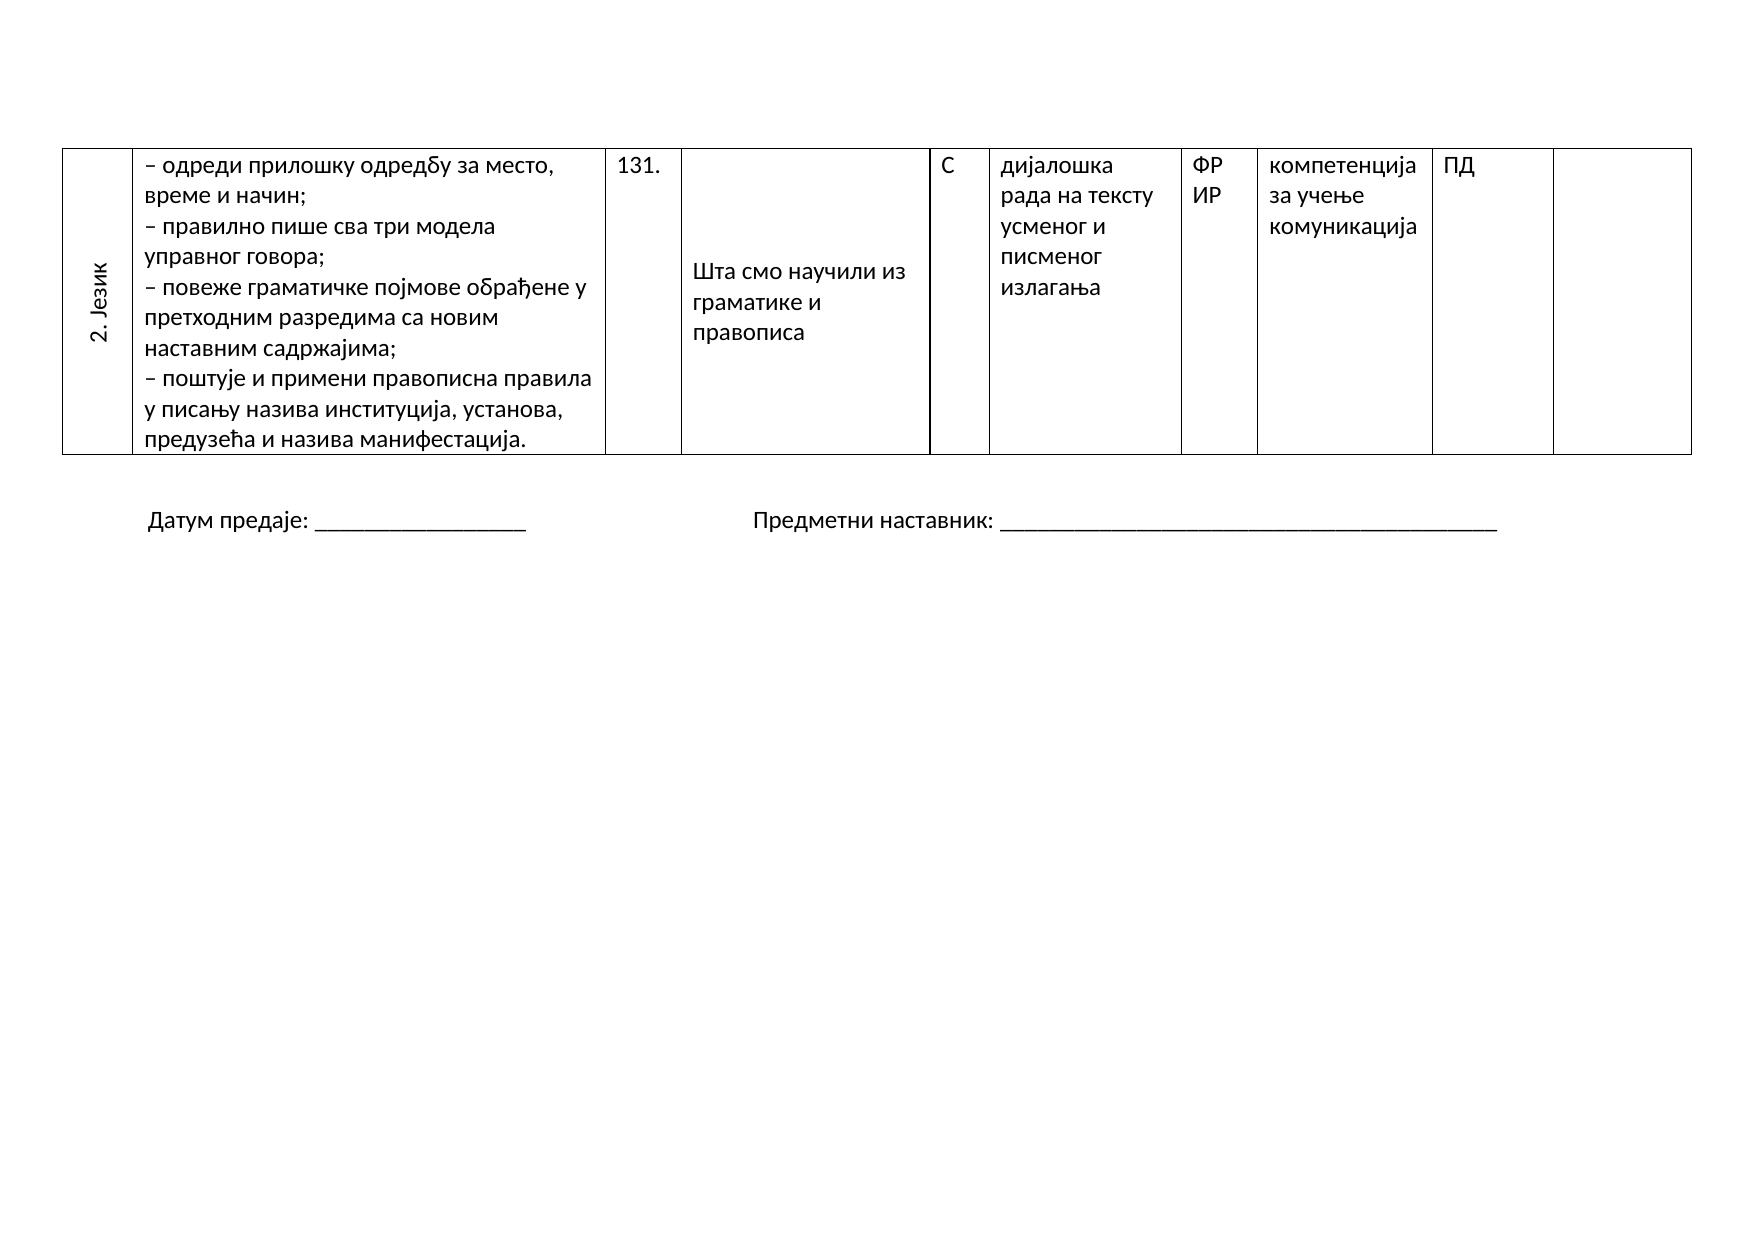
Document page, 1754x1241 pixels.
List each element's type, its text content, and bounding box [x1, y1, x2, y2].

table_header С [931, 149, 989, 454]
table_header Шта смо научили из граматике и правописа [682, 149, 929, 454]
table_header ПД [1433, 149, 1553, 454]
table_header [1554, 149, 1691, 454]
table_header 131. [606, 149, 681, 454]
table_header ФР ИР [1182, 149, 1257, 454]
table_header – одреди прилошку одредбу за место, време и начин; – правилно пише сва три модела управног говора; – повеже граматичке појмове обрађене у претходним разредима са новим наставним садржајима; – поштује и примени правописна правила у писању назива институција, установа, предузећа и назива манифестација. [133, 149, 605, 454]
table_header компетенција за учење комуникација [1258, 149, 1432, 454]
text Датум предаје: _________________ Предметни наставник: ________________________________________ [148, 504, 1606, 535]
table_header 2. Језик [63, 149, 132, 454]
table_header дијалошка рада на тексту усменог и писменог излагања [990, 149, 1181, 454]
